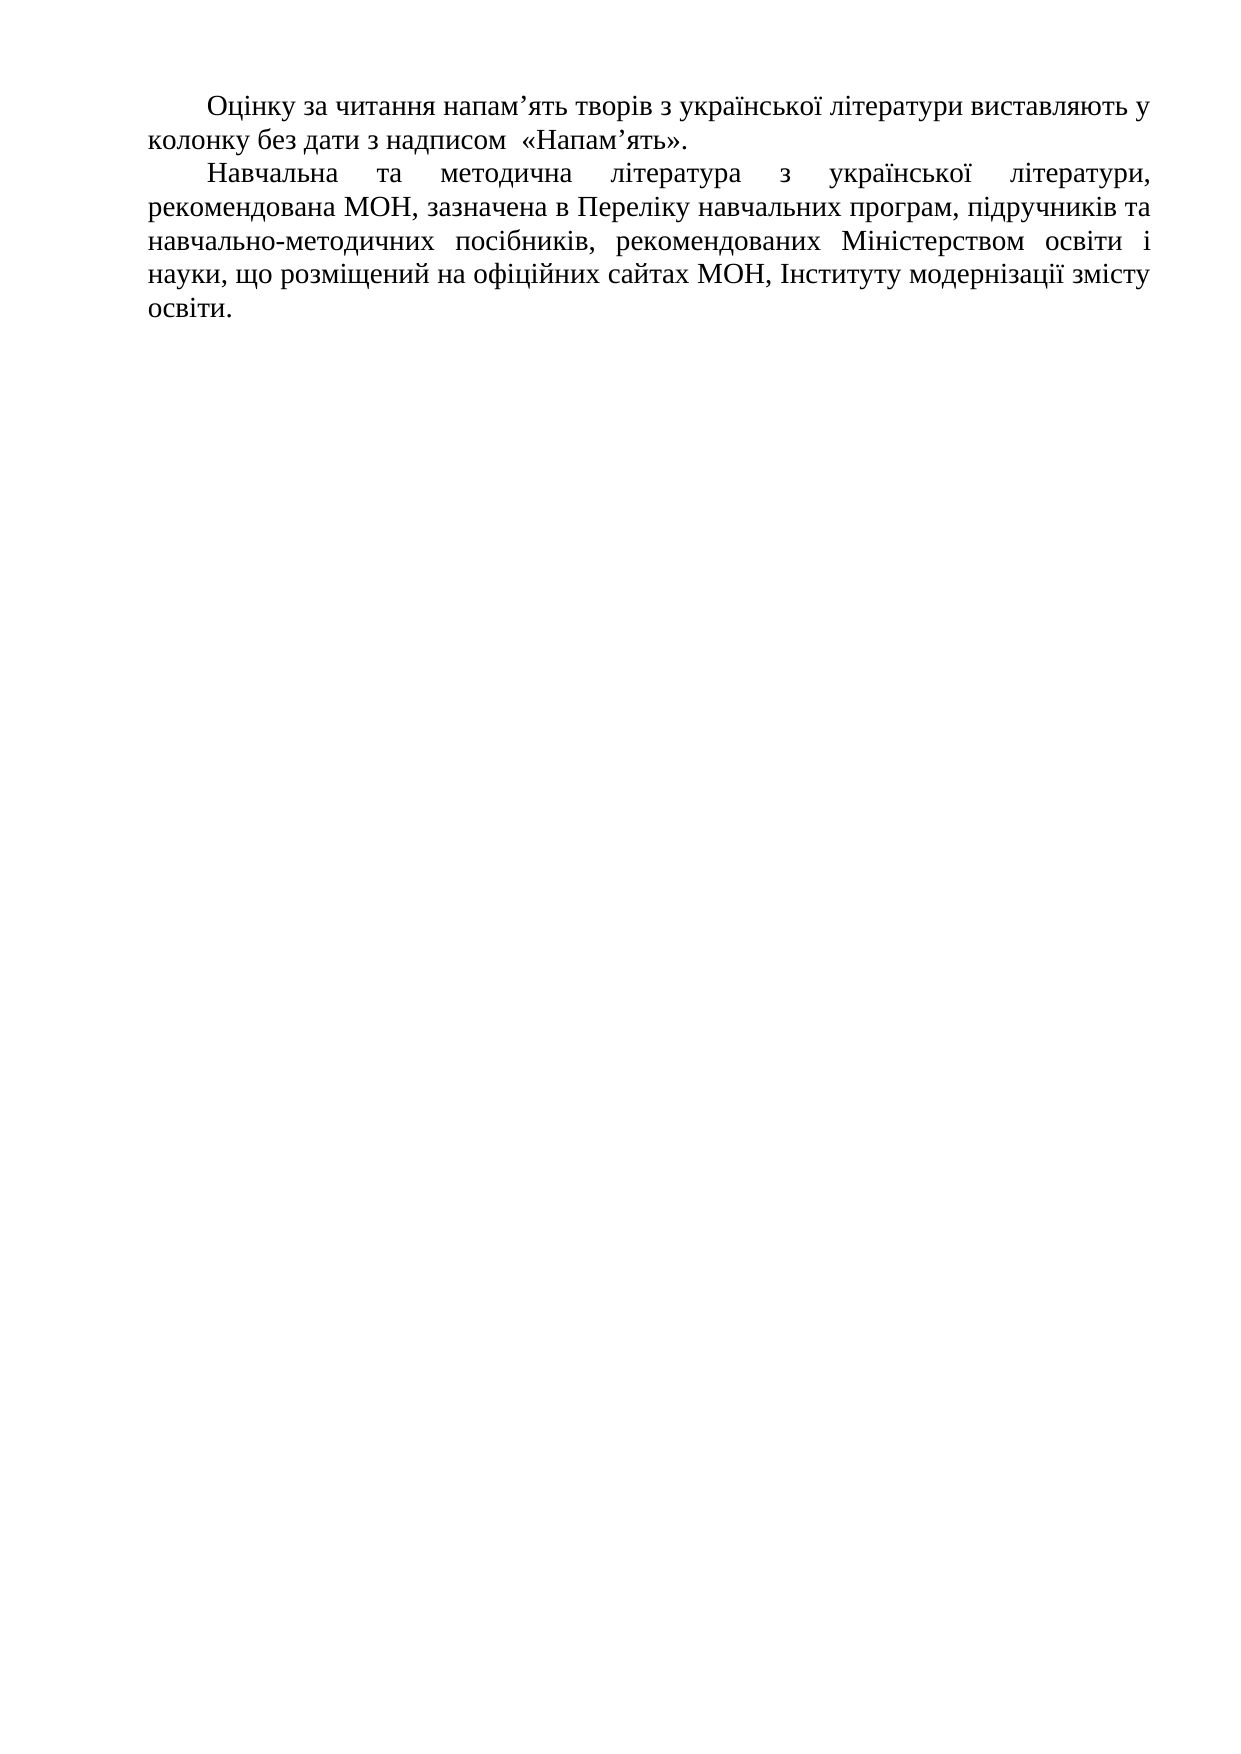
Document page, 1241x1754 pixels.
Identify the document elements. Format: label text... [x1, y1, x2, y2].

text Навчальна та методична література з української літератури, рекомендована МОН, зазначена в Переліку навчальних програм, підручників та навчально-методичних посібників, рекомендованих Міністерством освіти і науки, що розміщений на офіційних сайтах МОН, Інституту модернізації змісту освіти. [148, 156, 1152, 323]
text Оцінку за читання напам’ять творів з української літератури виставляють у колонку без дати з надписом «Напам’ять». [148, 88, 1152, 156]
